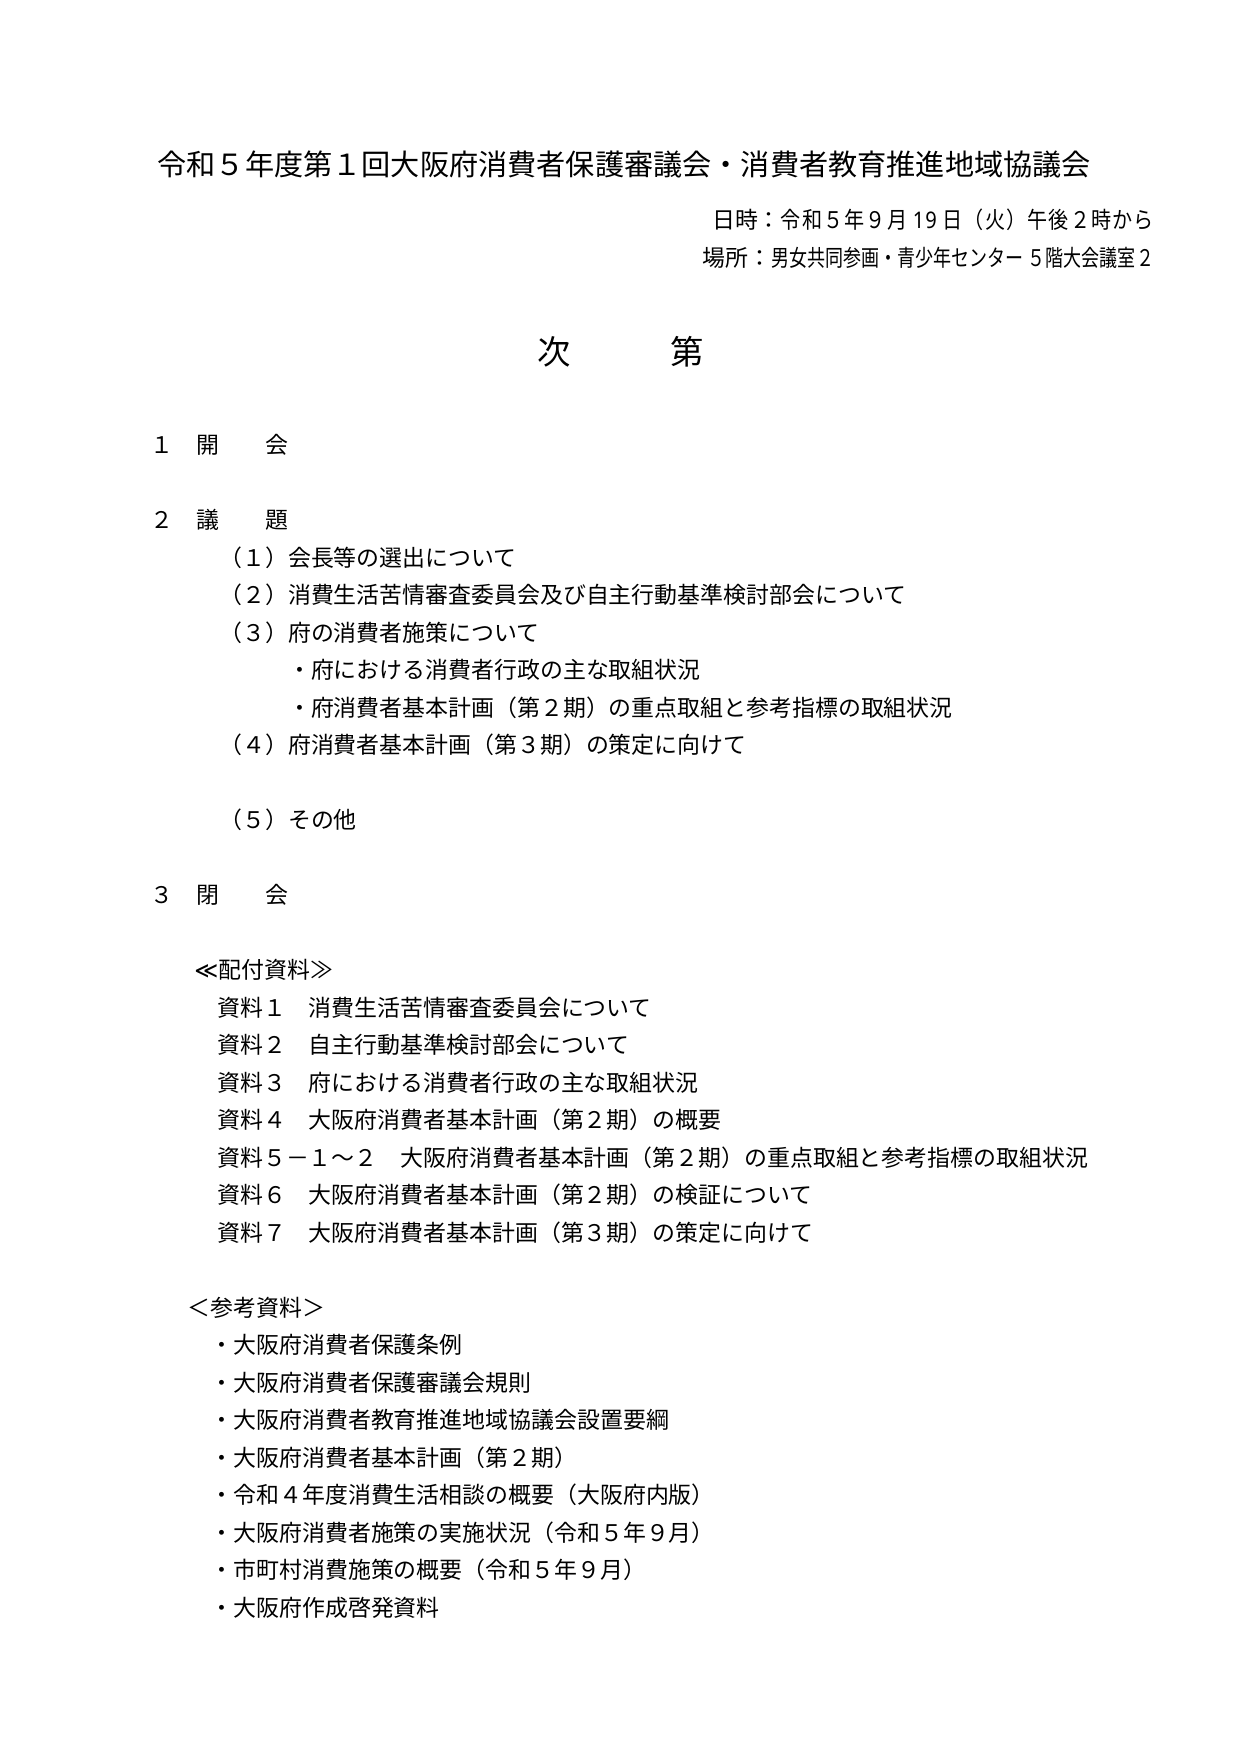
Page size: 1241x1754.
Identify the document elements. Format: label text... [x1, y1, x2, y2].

text ・大阪府消費者保護審議会規則 [119, 1362, 1165, 1400]
text 令和５年度第１回大阪府消費者保護審議会・消費者教育推進地域協議会 [75, 125, 1165, 200]
text 資料２ 自主行動基準検討部会について [148, 1025, 1165, 1062]
text ３ 閉 会 [104, 875, 1165, 912]
text ・府消費者基本計画（第２期）の重点取組と参考指標の取組状況 [104, 687, 1165, 725]
text 資料７ 大阪府消費者基本計画（第３期）の策定に向けて [148, 1212, 1165, 1250]
text 日時：令和５年９月19日（火）午後２時から [104, 200, 1154, 237]
text ・大阪府消費者保護条例 [119, 1325, 1165, 1362]
text 資料１ 消費生活苦情審査委員会について [148, 987, 1165, 1025]
text （４）府消費者基本計画（第３期）の策定に向けて [104, 725, 1165, 762]
text ２ 議 題 [104, 500, 1165, 537]
text 資料４ 大阪府消費者基本計画（第２期）の概要 [148, 1100, 1165, 1137]
text （１）会長等の選出について [104, 537, 1165, 575]
text ・府における消費者行政の主な取組状況 [104, 650, 1165, 687]
text ≪配付資料≫ [148, 950, 1165, 987]
text ・大阪府消費者施策の実施状況（令和５年９月） [119, 1512, 1165, 1550]
text 資料６ 大阪府消費者基本計画（第２期）の検証について [148, 1175, 1165, 1212]
text ・大阪府作成啓発資料 [119, 1587, 1165, 1625]
text （５）その他 [104, 800, 1165, 837]
text ＜参考資料＞ [119, 1287, 1165, 1325]
text ・大阪府消費者基本計画（第２期） [119, 1437, 1165, 1475]
text 資料５－１～２ 大阪府消費者基本計画（第２期）の重点取組と参考指標の取組状況 [148, 1137, 1165, 1175]
text ・大阪府消費者教育推進地域協議会設置要綱 [119, 1400, 1165, 1437]
text 資料３ 府における消費者行政の主な取組状況 [148, 1062, 1165, 1100]
text ・令和４年度消費生活相談の概要（大阪府内版） [119, 1475, 1165, 1512]
text （２）消費生活苦情審査委員会及び自主行動基準検討部会について [104, 575, 1165, 612]
text （３）府の消費者施策について [104, 612, 1165, 650]
text 場所：男女共同参画・青少年センター ５階大会議室２ [104, 237, 1154, 275]
text ・市町村消費施策の概要（令和５年９月） [119, 1550, 1165, 1587]
text １ 開 会 [104, 425, 1165, 462]
text 次 第 [75, 312, 1165, 387]
